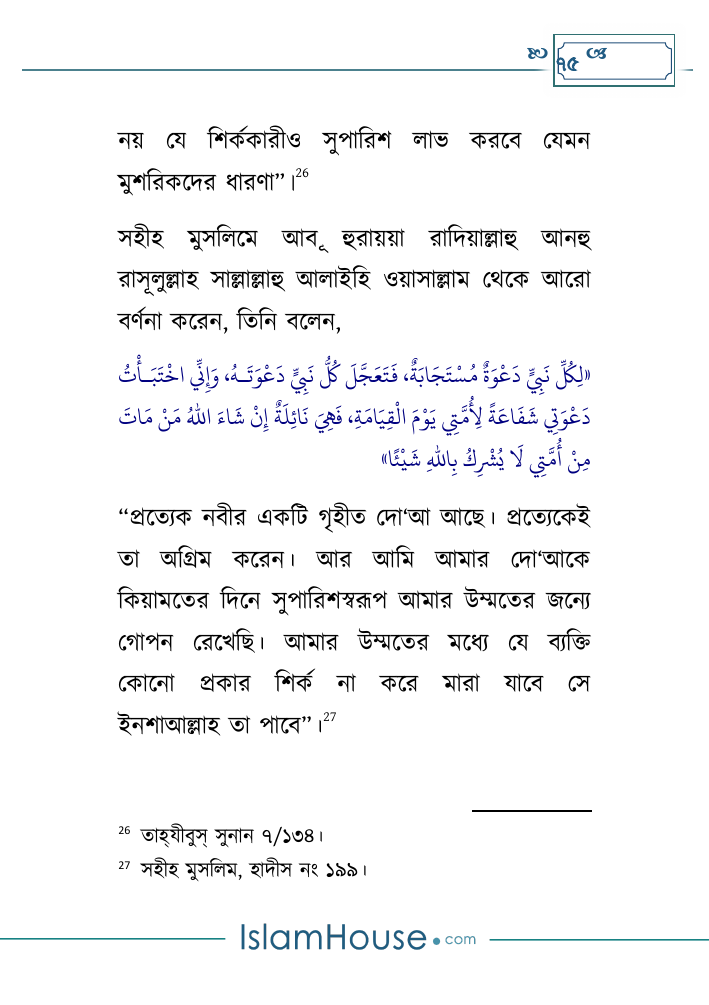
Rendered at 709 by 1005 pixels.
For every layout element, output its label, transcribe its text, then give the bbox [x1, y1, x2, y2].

text “প্রত্যেক নবীর একটি গৃহীত দো‘আ আছে। প্রত্যেকেই তা অগ্রিম করেন। আর আমি আমার দো‘আকে কিয়ামতের দিনে সুপারিশস্বরূপ আমার উম্মতের জন্যে গোপন রেখেছি। আমার উম্মতের মধ্যে যে ব্যক্তি কোনো প্রকার শির্ক না করে মারা যাবে সে ইনশাআল্লাহ তা পাবে”। [118, 495, 591, 744]
picture [0, 918, 226, 955]
text সহীহ মুসলিমে আবূ হুরায়য়া রাদিয়াল্লাহু আনহু রাসূলুল্লাহ সাল্লাল্লাহু আলাইহি ওয়াসাল্লাম থেকে আরো বর্ণনা করেন, তিনি বলেন, [118, 216, 591, 340]
picture [233, 919, 709, 956]
text «لِكُلِّ نَبِيٍّ دَعْوَةٌ مُسْتَجَابَةٌ، فَتَعَجَّلَ كُلُّ نَبِيٍّ دَعْوَتَهُ، وَإِنِّي اخْتَبَأْتُ دَعْوَتِي شَفَاعَةً لِأُمَّتِي يَوْمَ الْقِيَامَةِ، فَهِيَ نَائِلَةٌ إِنْ شَاءَ اللهُ مَنْ مَاتَ مِنْ أُمَّتِي لَا يُشْرِكُ بِاللهِ شَيْئًا» [118, 354, 591, 481]
